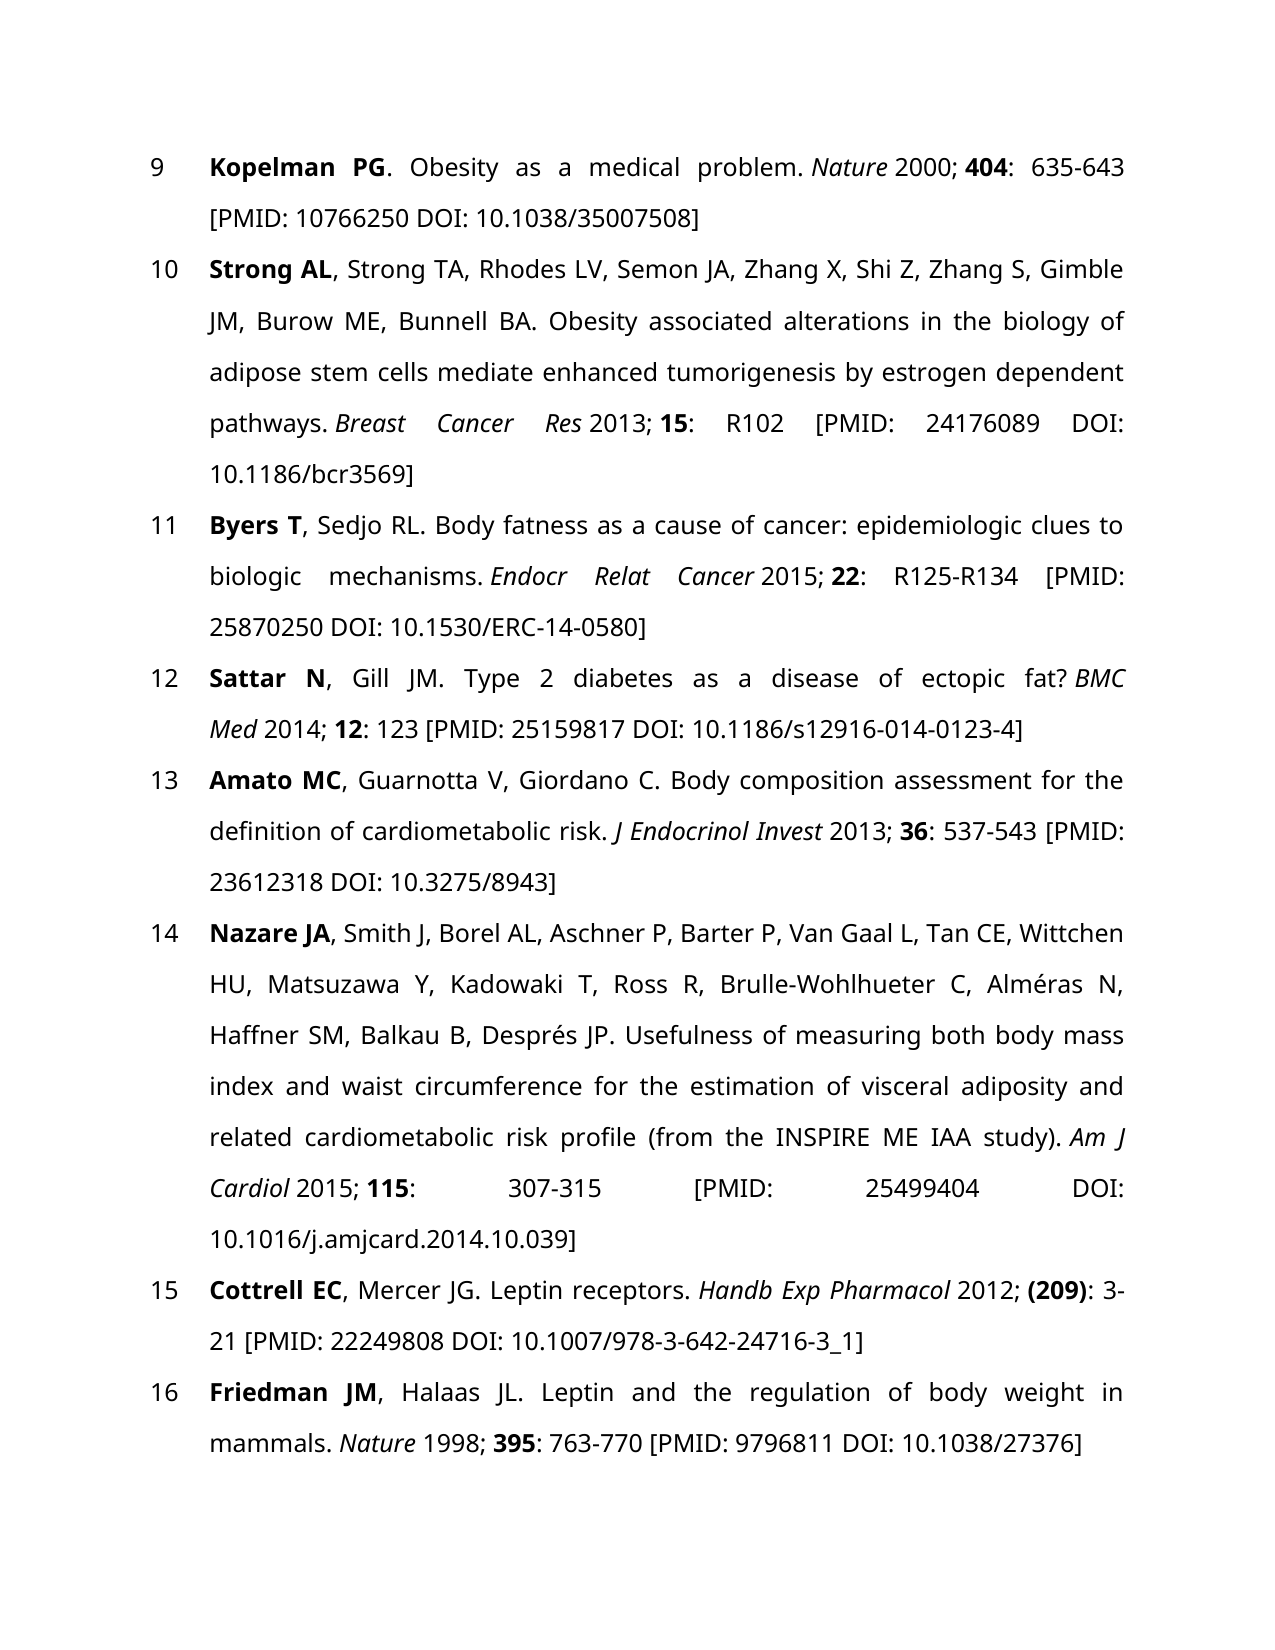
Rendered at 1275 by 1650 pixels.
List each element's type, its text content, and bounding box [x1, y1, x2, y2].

list Strong AL, Strong TA, Rhodes LV, Semon JA, Zhang X, Shi Z, Zhang S, Gimble JM, Burow ME, Bunnell BA. Obesity associated alterations in the biology of adipose stem cells mediate enhanced tumorigenesis by estrogen dependent pathways. Breast Cancer Res 2013; 15: R102 [PMID: 24176089 DOI: 10.1186/bcr3569] [150, 252, 1125, 490]
list Amato MC, Guarnotta V, Giordano C. Body composition assessment for the definition of cardiometabolic risk. J Endocrinol Invest 2013; 36: 537-543 [PMID: 23612318 DOI: 10.3275/8943] [150, 762, 1125, 899]
list Cottrell EC, Mercer JG. Leptin receptors. Handb Exp Pharmacol 2012; (209): 3-21 [PMID: 22249808 DOI: 10.1007/978-3-642-24716-3_1] [150, 1273, 1125, 1358]
list Byers T, Sedjo RL. Body fatness as a cause of cancer: epidemiologic clues to biologic mechanisms. Endocr Relat Cancer 2015; 22: R125-R134 [PMID: 25870250 DOI: 10.1530/ERC-14-0580] [150, 507, 1125, 643]
list Friedman JM, Halaas JL. Leptin and the regulation of body weight in mammals. Nature 1998; 395: 763-770 [PMID: 9796811 DOI: 10.1038/27376] [150, 1375, 1125, 1460]
list Sattar N, Gill JM. Type 2 diabetes as a disease of ectopic fat? BMC Med 2014; 12: 123 [PMID: 25159817 DOI: 10.1186/s12916-014-0123-4] [150, 660, 1125, 746]
list Kopelman PG. Obesity as a medical problem. Nature 2000; 404: 635-643 [PMID: 10766250 DOI: 10.1038/35007508] [150, 150, 1125, 235]
list Nazare JA, Smith J, Borel AL, Aschner P, Barter P, Van Gaal L, Tan CE, Wittchen HU, Matsuzawa Y, Kadowaki T, Ross R, Brulle-Wohlhueter C, Alméras N, Haffner SM, Balkau B, Després JP. Usefulness of measuring both body mass index and waist circumference for the estimation of visceral adiposity and related cardiometabolic risk profile (from the INSPIRE ME IAA study). Am J Cardiol 2015; 115: 307-315 [PMID: 25499404 DOI: 10.1016/j.amjcard.2014.10.039] [150, 916, 1125, 1256]
